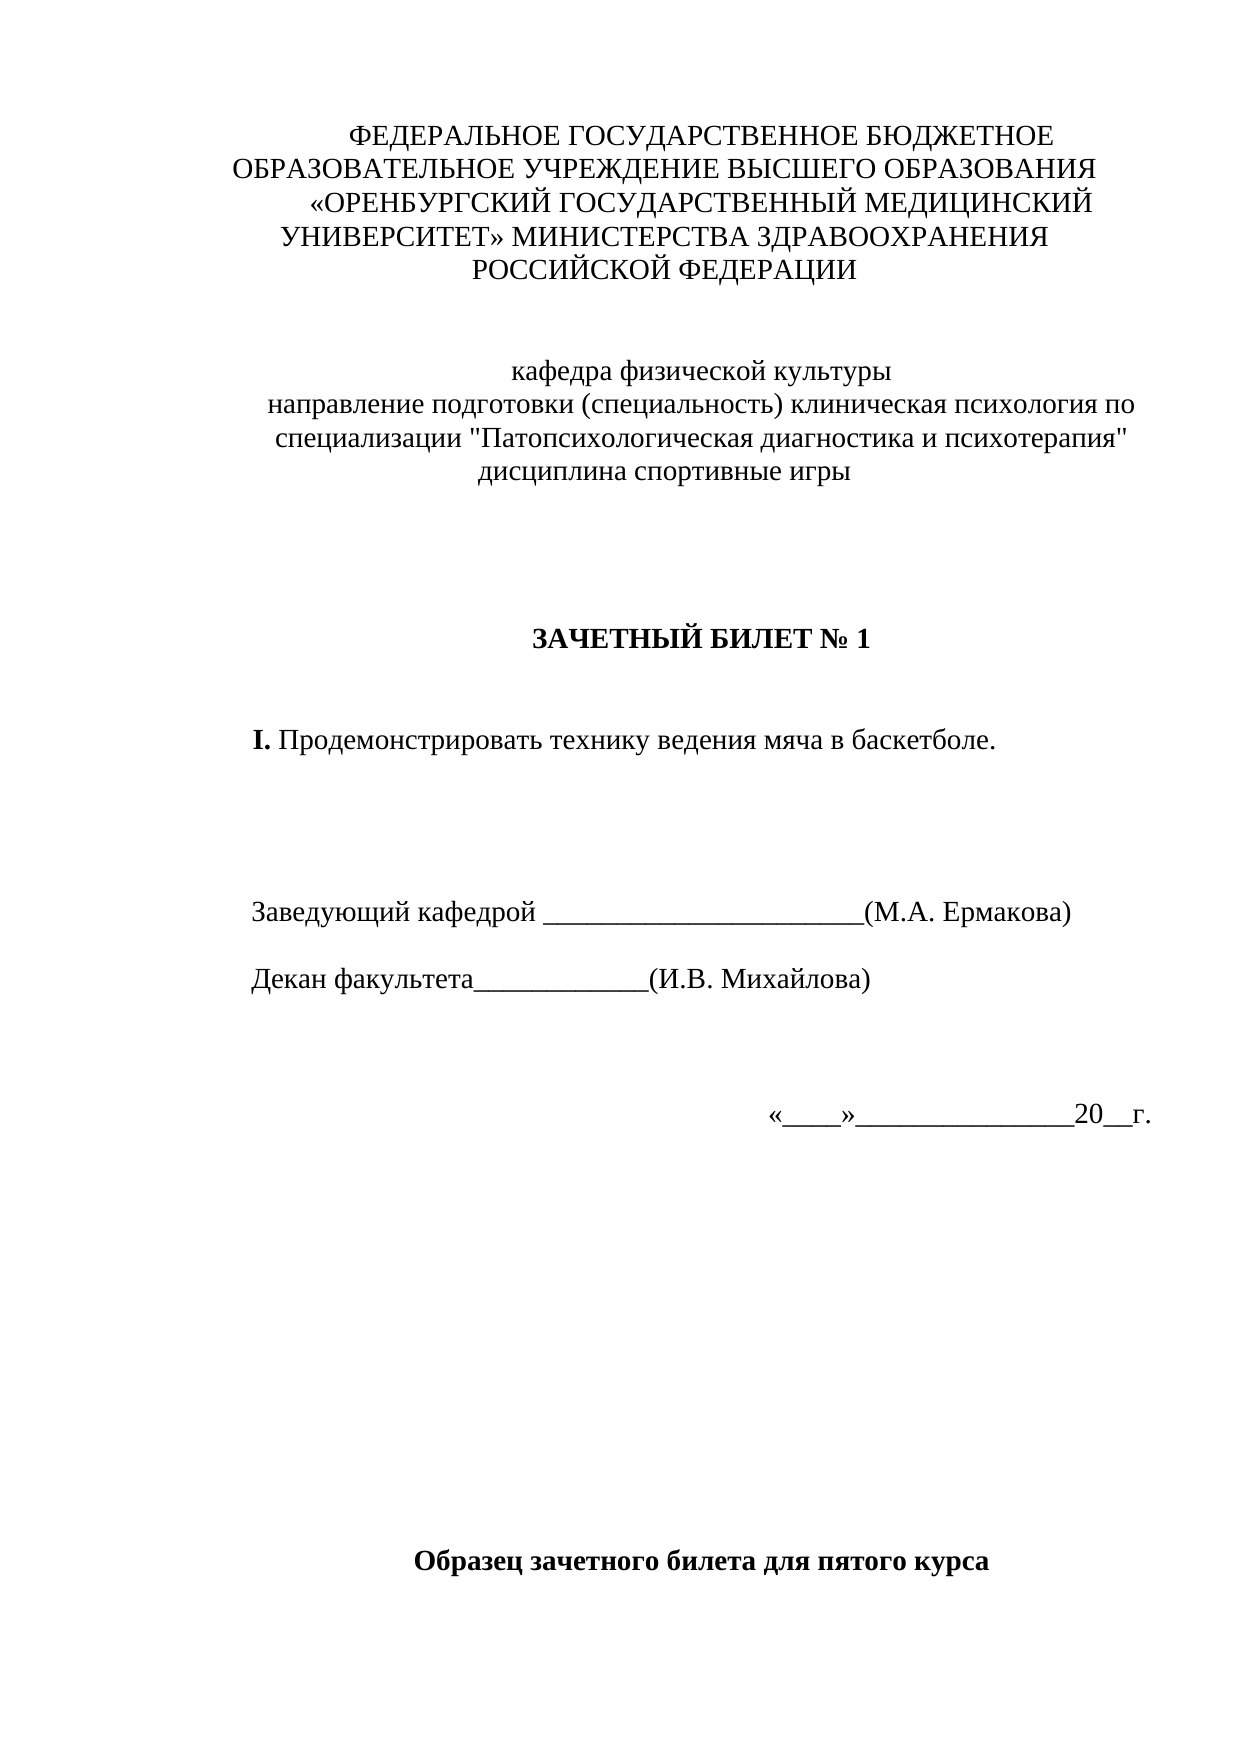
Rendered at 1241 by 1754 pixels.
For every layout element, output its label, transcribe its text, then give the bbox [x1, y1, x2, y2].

text направление подготовки (специальность) клиническая психология по [177, 386, 1152, 420]
text кафедра физической культуры [177, 353, 1152, 386]
text ФЕДЕРАЛЬНОЕ ГОСУДАРСТВЕННОЕ БЮДЖЕТНОЕ ОБРАЗОВАТЕЛЬНОЕ УЧРЕЖДЕНИЕ ВЫСШЕГО ОБРАЗОВАНИЯ [177, 118, 1152, 185]
text «____»_______________20__г. [177, 1096, 1152, 1129]
text специализации "Патопсихологическая диагностика и психотерапия" дисциплина спортивные игры [177, 420, 1152, 487]
text I. Продемонстрировать технику ведения мяча в баскетболе. [252, 722, 1152, 755]
text Образец зачетного билета для пятого курса [177, 1543, 1152, 1577]
text «ОРЕНБУРГСКИЙ ГОСУДАРСТВЕННЫЙ МЕДИЦИНСКИЙ УНИВЕРСИТЕТ» МИНИСТЕРСТВА ЗДРАВООХРАНЕНИЯ РОССИЙСКОЙ ФЕДЕРАЦИИ [177, 185, 1152, 286]
text Декан факультета____________(И.В. Михайлова) [177, 962, 1152, 995]
text ЗАЧЕТНЫЙ БИЛЕТ № 1 [177, 621, 1152, 655]
text Заведующий кафедрой ______________________(М.А. Ермакова) [177, 894, 1152, 928]
